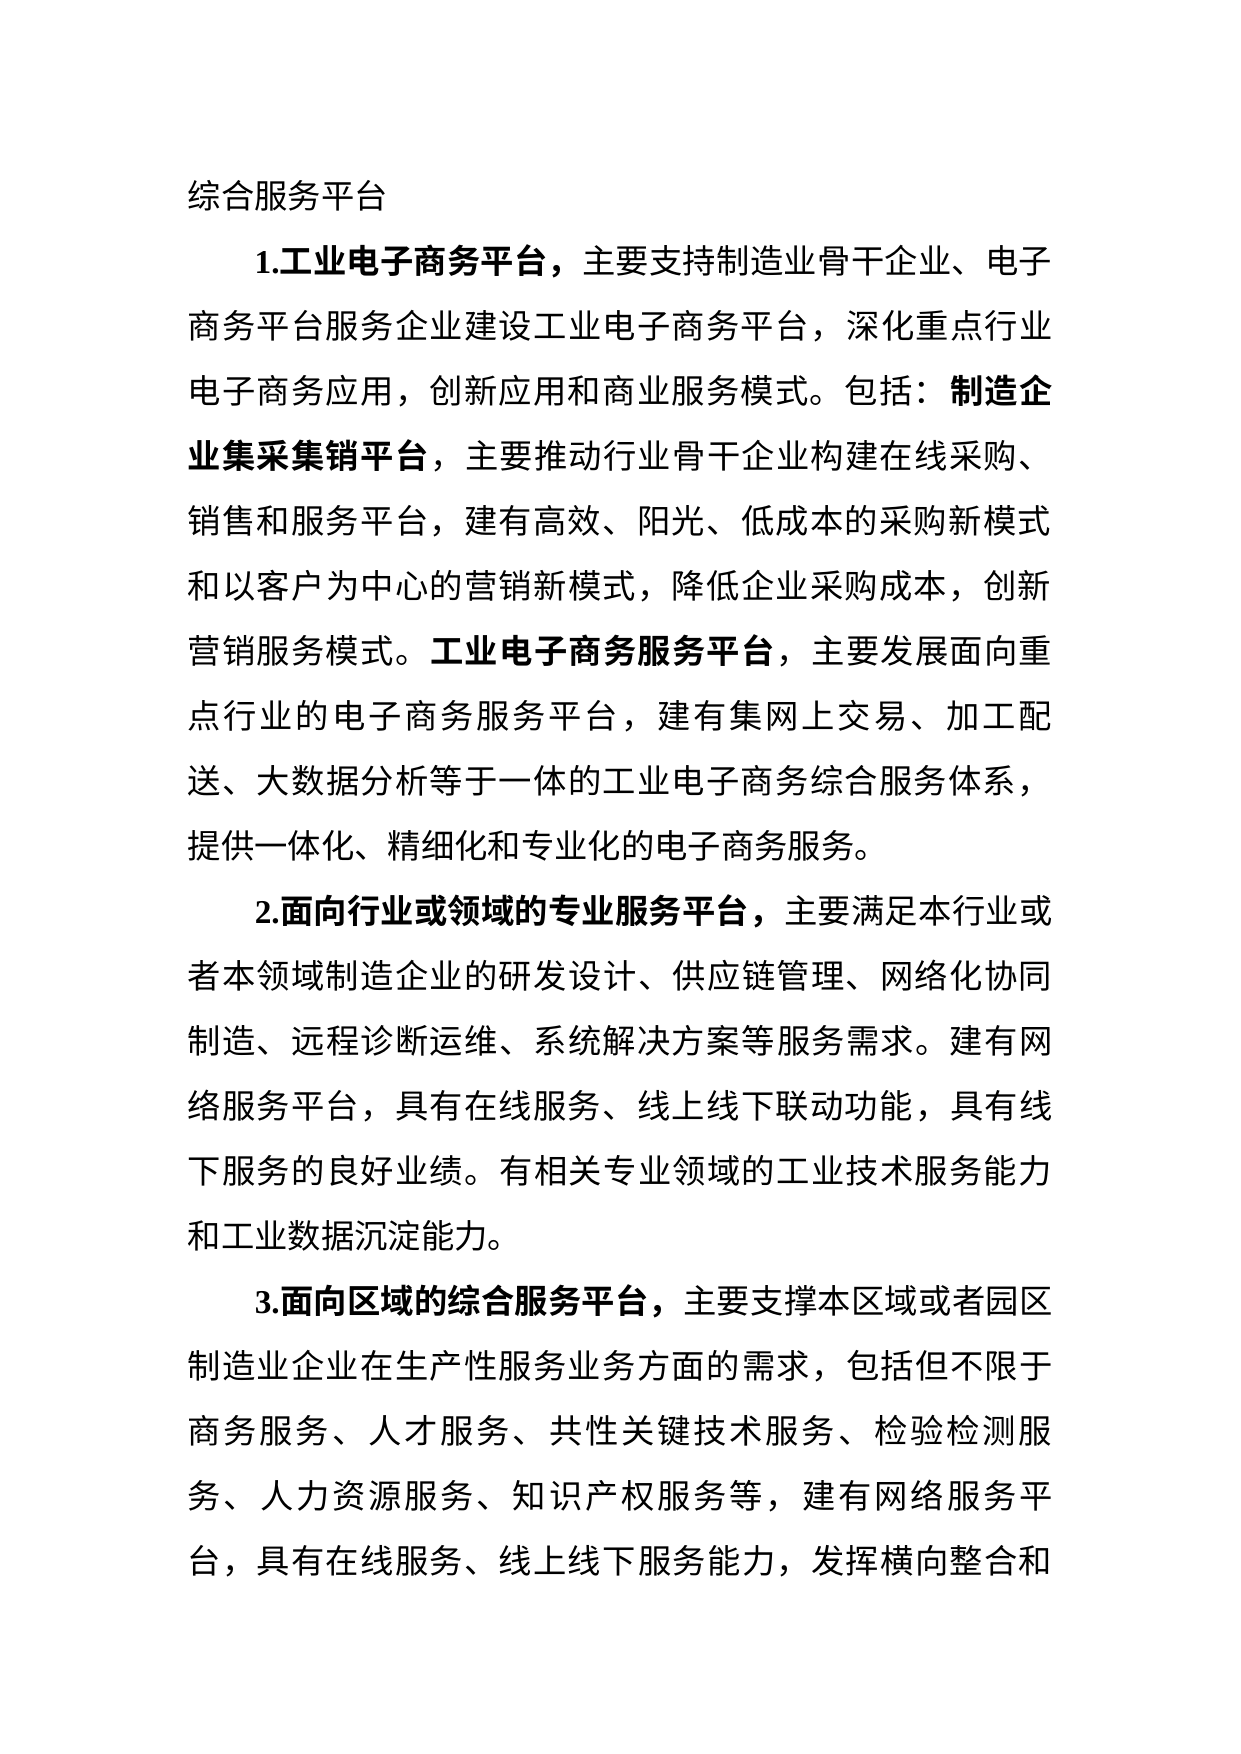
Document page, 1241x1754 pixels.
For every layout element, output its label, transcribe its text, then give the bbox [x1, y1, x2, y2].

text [187, 1267, 1053, 1592]
text 2.面向行业或领域的专业服务平台，主要满足本行业或者本领域制造企业的研发设计、供应链管理、网络化协同制造、远程诊断运维、系统解决方案等服务需求。建有网络服务平台，具有在线服务、线上线下联动功能，具有线下服务的良好业绩。有相关专业领域的工业技术服务能力和工业数据沉淀能力。 [187, 877, 1053, 1267]
text 1.工业电子商务平台，主要支持制造业骨干企业、电子商务平台服务企业建设工业电子商务平台，深化重点行业电子商务应用，创新应用和商业服务模式。包括：制造企业集采集销平台，主要推动行业骨干企业构建在线采购、销售和服务平台，建有高效、阳光、低成本的采购新模式和以客户为中心的营销新模式，降低企业采购成本，创新营销服务模式。工业电子商务服务平台，主要发展面向重点行业的电子商务服务平台，建有集网上交易、加工配送、大数据分析等于一体的工业电子商务综合服务体系，提供一体化、精细化和专业化的电子商务服务。 [187, 227, 1053, 877]
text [187, 162, 1053, 227]
